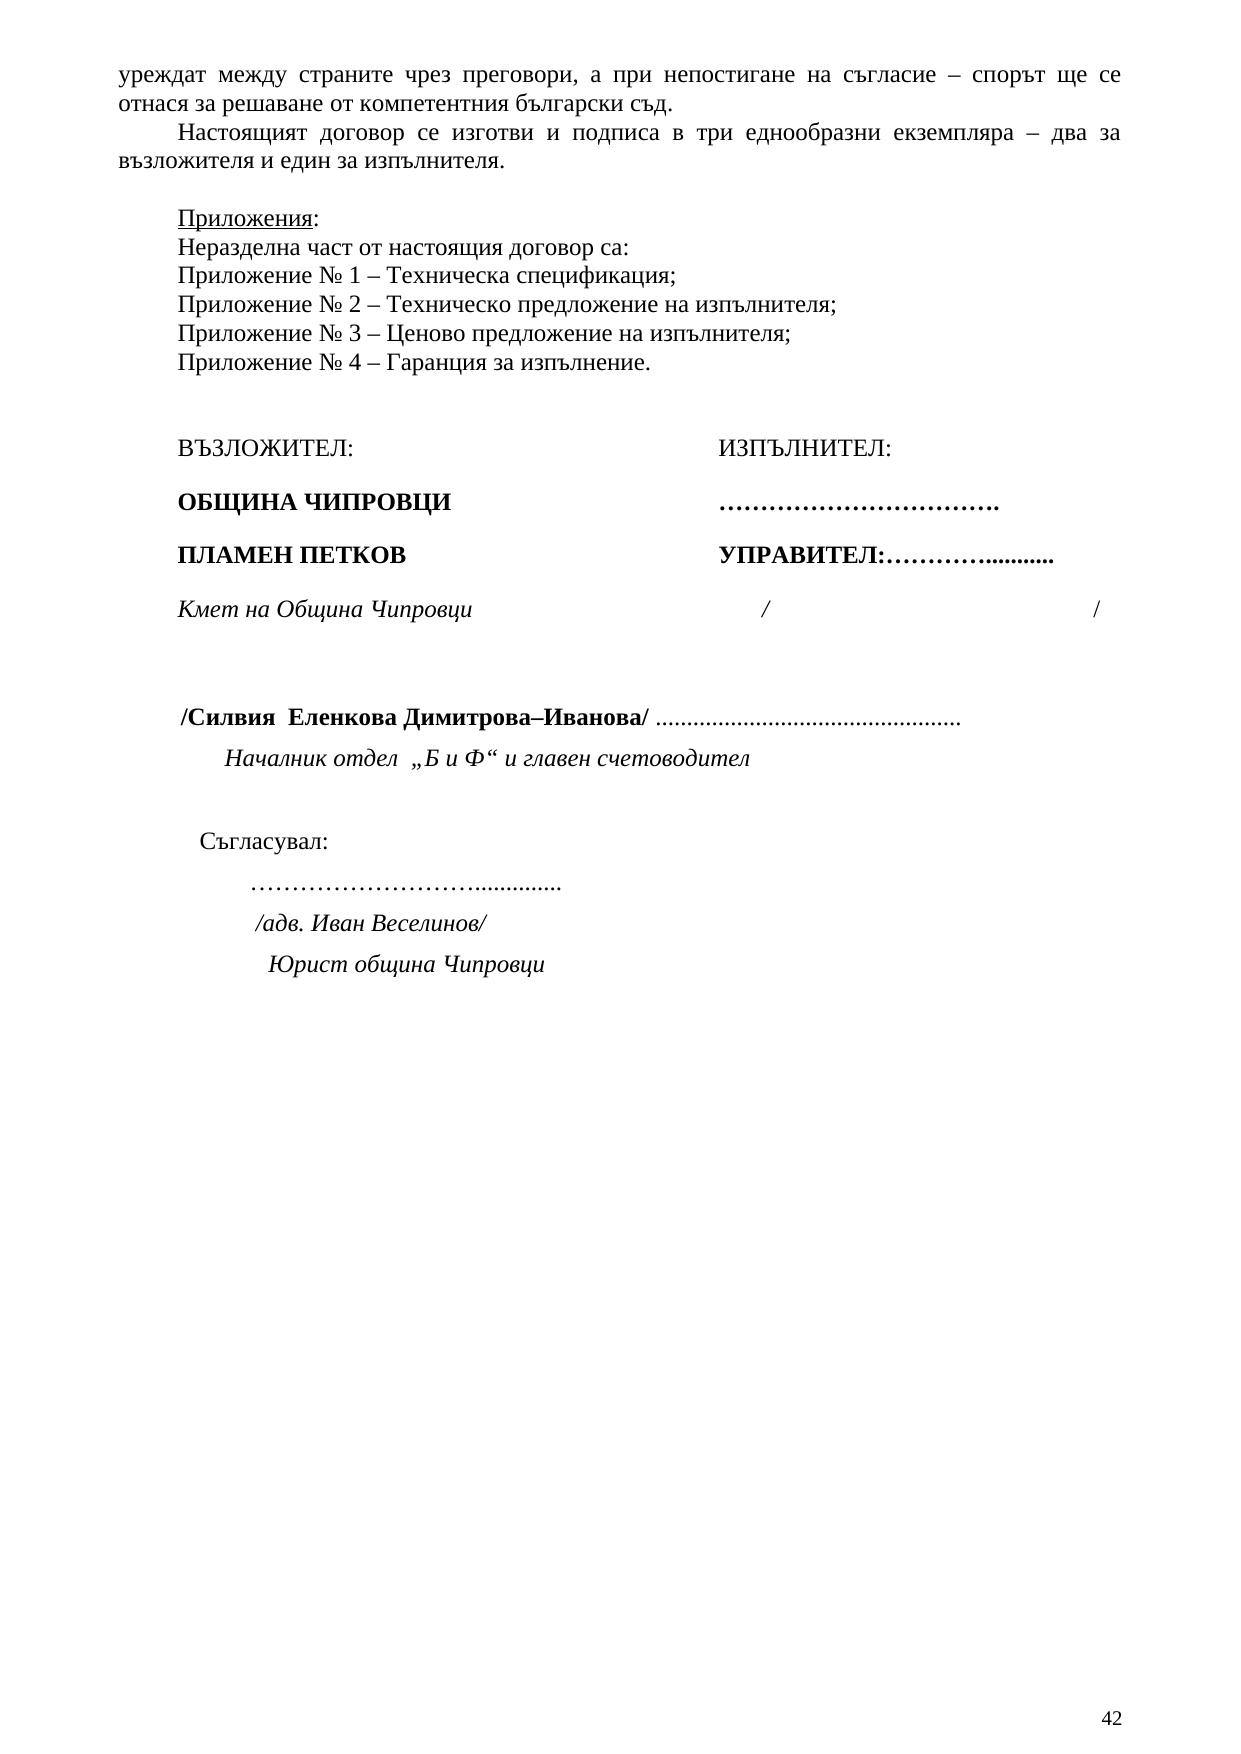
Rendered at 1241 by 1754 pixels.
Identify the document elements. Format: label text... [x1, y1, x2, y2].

text ВЪЗЛОЖИТЕЛ: ИЗПЪЛНИТЕЛ: [118, 433, 1211, 462]
text Приложения: [118, 203, 1122, 232]
text Неразделна част от настоящия договор са: [118, 232, 1122, 260]
text Началник отдел „Б и Ф“ и главен счетоводител [118, 743, 1152, 772]
text Съгласувал: [118, 826, 1152, 854]
text /адв. Иван Веселинов/ [118, 908, 1152, 937]
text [118, 59, 1122, 117]
text ПЛАМЕН ПЕТКОВ УПРАВИТЕЛ:…………........... [118, 541, 1211, 569]
text Приложение № 4 – Гаранция за изпълнение. [118, 347, 1122, 375]
text Настоящият договор се изготви и подписа в три еднообразни екземпляра – два за възложителя и един за изпълнителя. [118, 117, 1122, 174]
text Приложение № 2 – Техническо предложение на изпълнителя; [118, 289, 1122, 318]
text Приложение № 3 – Ценово предложение на изпълнителя; [118, 318, 1122, 347]
text ……………………….............. [118, 867, 1152, 896]
text Приложение № 1 – Техническа спецификация; [118, 260, 1122, 289]
text Кмет на Община Чипровци / / [118, 594, 1211, 623]
text ОБЩИНА ЧИПРОВЦИ ……………………………. [118, 487, 1211, 515]
text /Силвия Еленкова Димитрова–Иванова/ ................................................. [118, 702, 1152, 731]
text Юрист община Чипровци [118, 949, 1152, 978]
